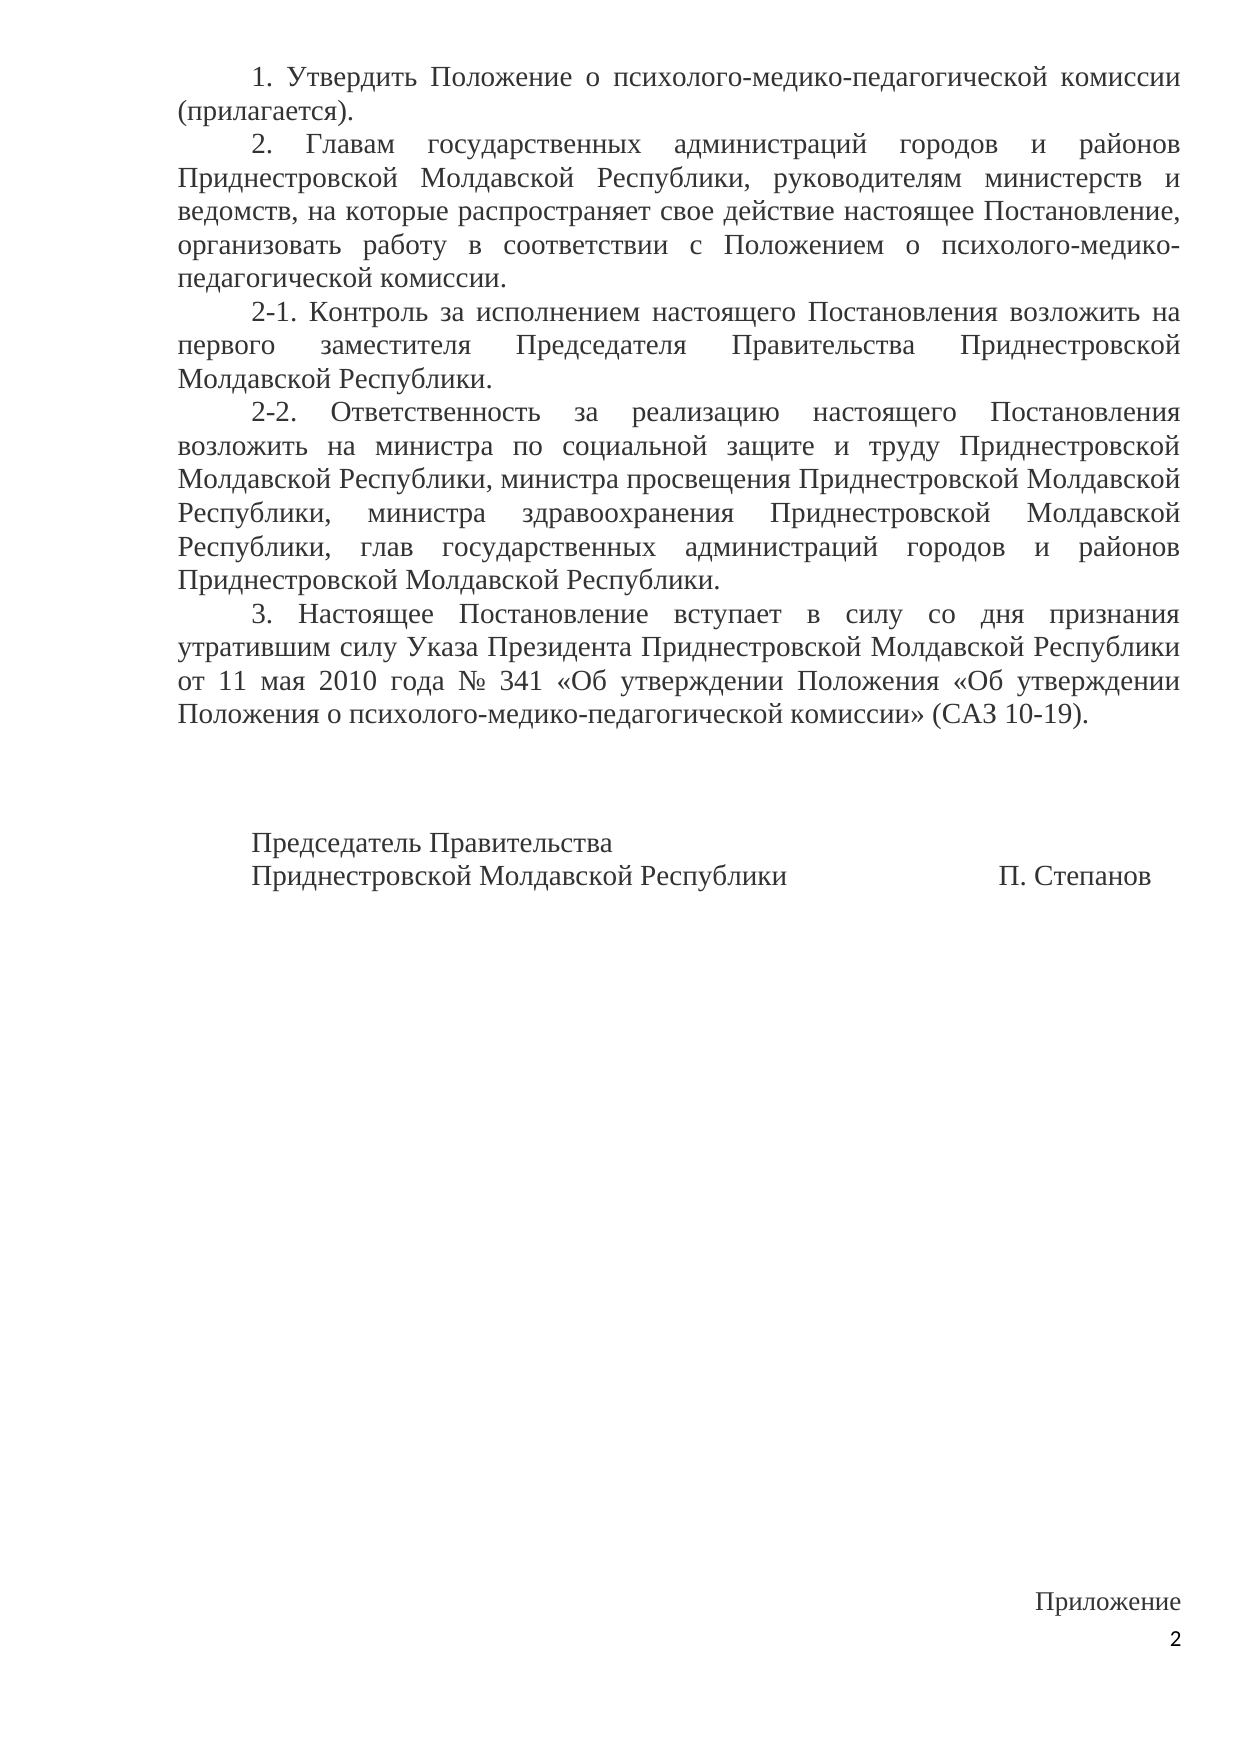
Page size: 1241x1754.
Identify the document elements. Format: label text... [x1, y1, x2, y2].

text 3. Настоящее Постановление вступает в силу со дня признания утратившим силу Указа Президента Приднестровской Молдавской Республики от 11 мая 2010 года № 341 «Об утверждении Положения «Об утверждении Положения о психолого-медико-педагогической комиссии» (САЗ 10-19). [177, 596, 1181, 730]
text 2. Главам государственных администраций городов и районов Приднестровской Молдавской Республики, руководителям министерств и ведомств, на которые распространяет свое действие настоящее Постановление, организовать работу в соответствии с Положением о психолого-медико-педагогической комиссии. [177, 126, 1181, 294]
text Приложение [177, 1585, 1181, 1617]
text 2-1. Контроль за исполнением настоящего Постановления возложить на первого заместителя Председателя Правительства Приднестровской Молдавской Республики. [177, 294, 1181, 394]
text 1. Утвердить Положение о психолого-медико-педагогической комиссии (прилагается). [177, 59, 1181, 126]
text Председатель Правительства [177, 825, 1181, 858]
text Приднестровской Молдавской Республики П. Степанов [177, 858, 1181, 892]
text 2-2. Ответственность за реализацию настоящего Постановления возложить на министра по социальной защите и труду Приднестровской Молдавской Республики, министра просвещения Приднестровской Молдавской Республики, министра здравоохранения Приднестровской Молдавской Республики, глав государственных администраций городов и районов Приднестровской Молдавской Республики. [177, 394, 1181, 596]
